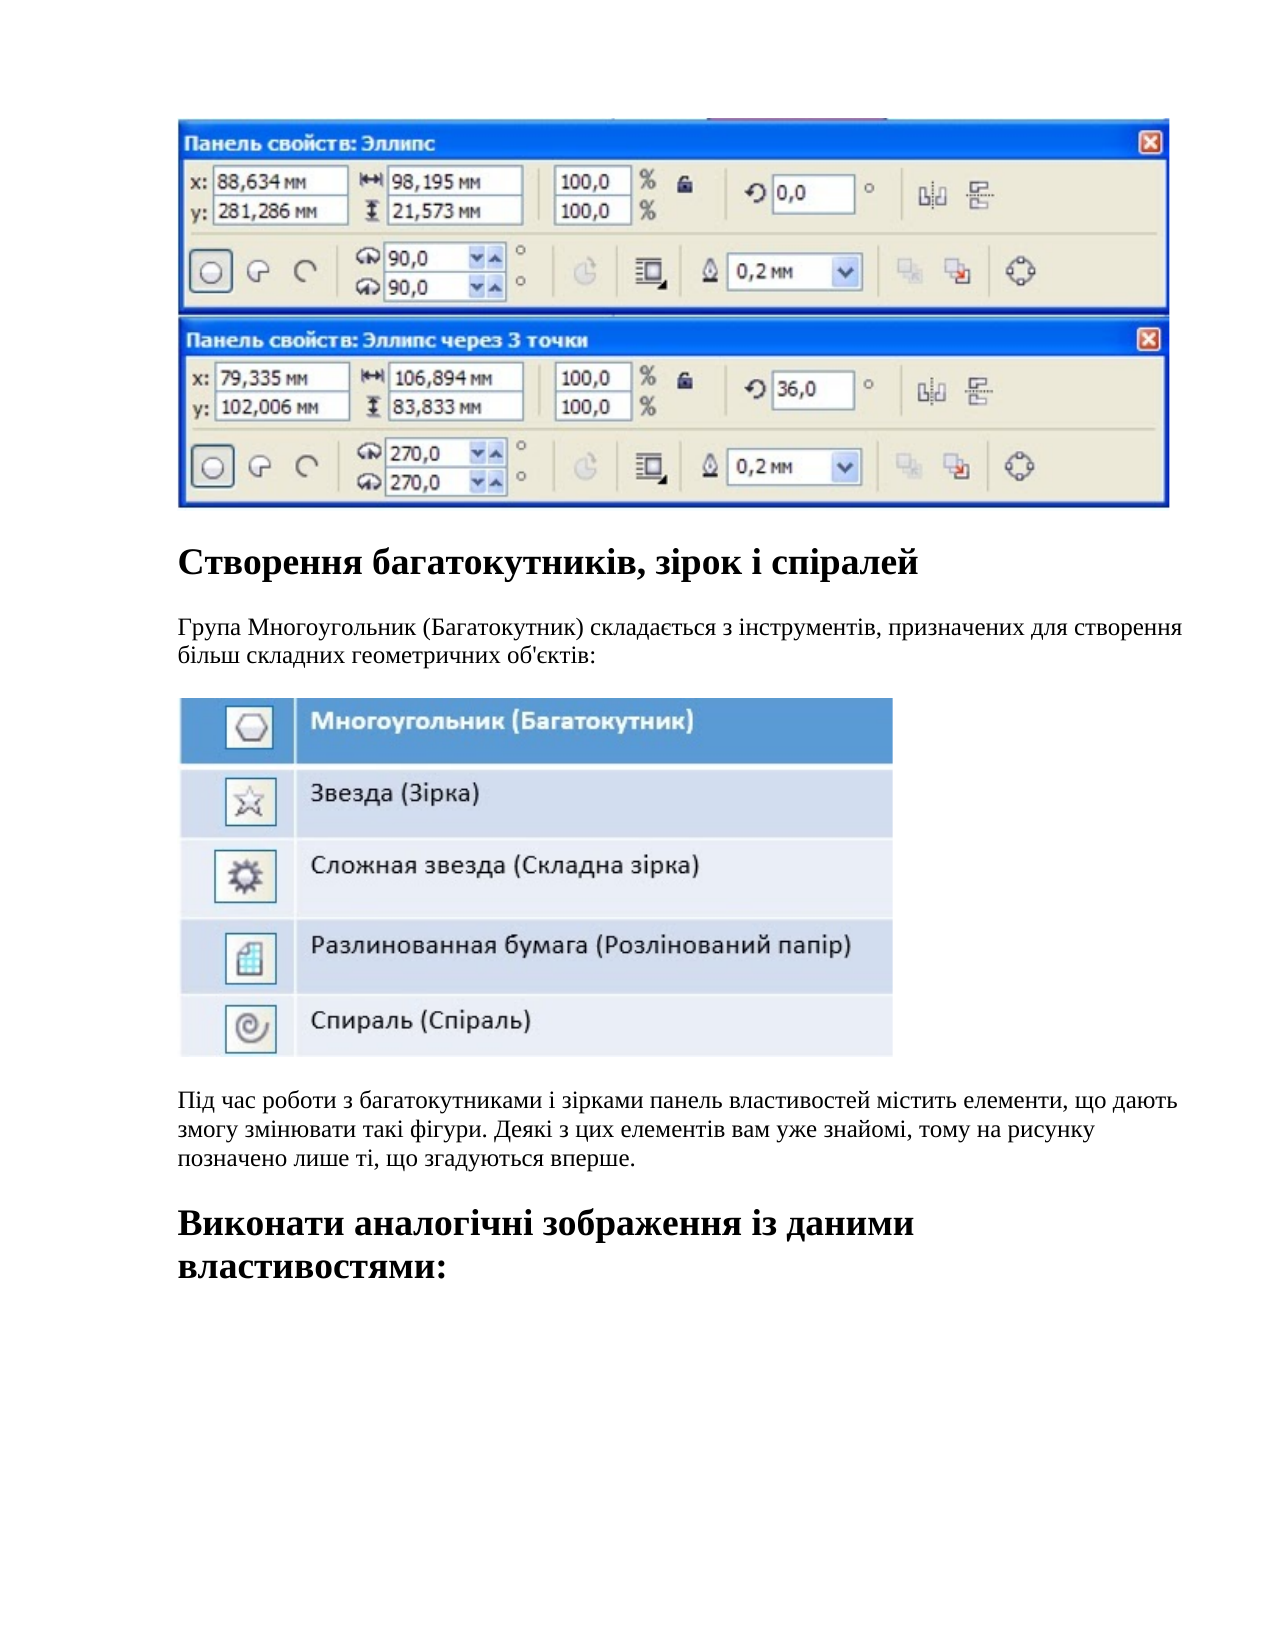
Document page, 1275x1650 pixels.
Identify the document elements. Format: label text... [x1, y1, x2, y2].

picture [177, 698, 893, 1057]
text Під час роботи з багатокутниками і зірками панель властивостей містить елементи, що дають змогу змінювати такі фігури. Деякі з цих елементів вам уже знайомі, тому на рисунку позначено лише ті, що згадуються вперше. [177, 1085, 1186, 1172]
text Виконати аналогічні зображення із даними властивостями: [177, 1201, 1186, 1287]
text Створення багатокутників, зірок і спіралей [177, 539, 1186, 583]
picture [177, 118, 1170, 511]
text Група Многоугольник (Багатокутник) складається з інструментів, призначених для створення більш складних геометричних об'єктів: [177, 612, 1186, 669]
